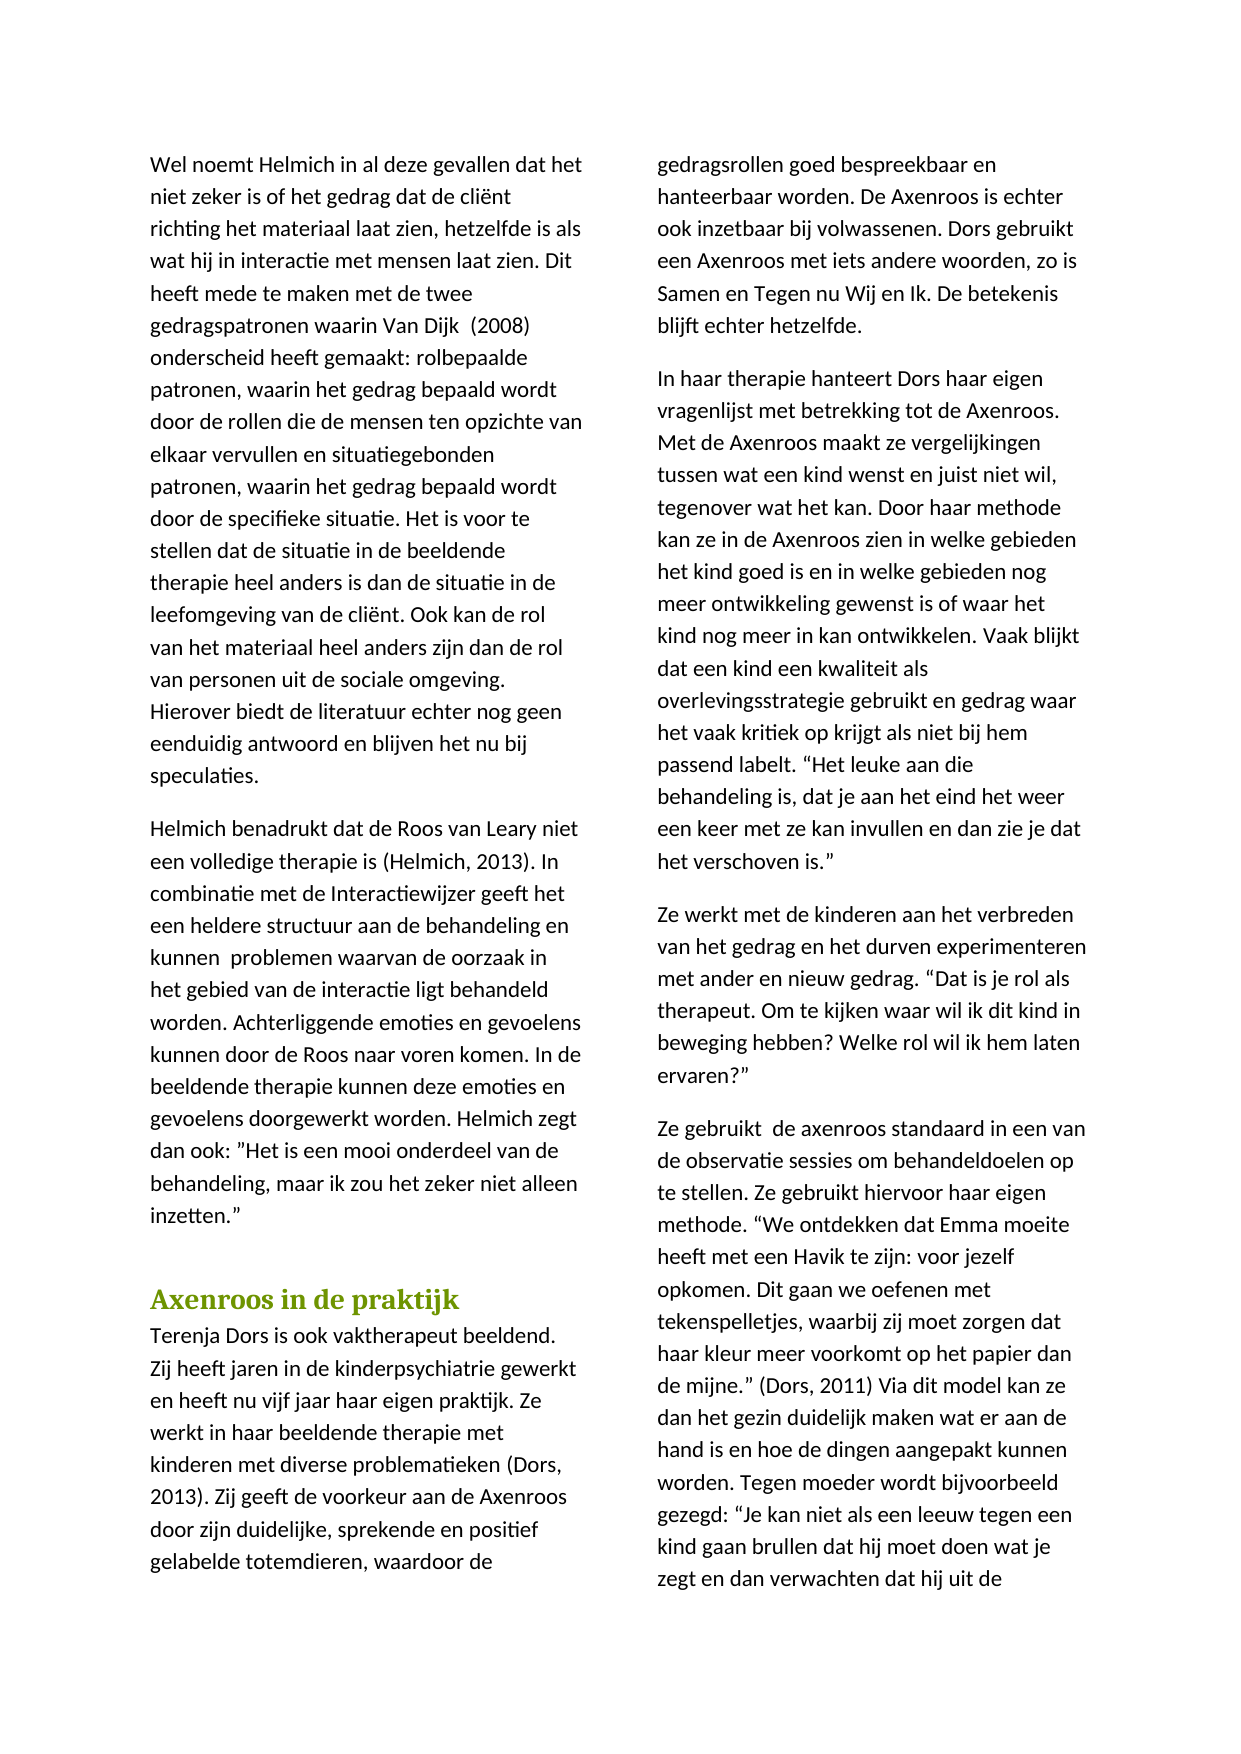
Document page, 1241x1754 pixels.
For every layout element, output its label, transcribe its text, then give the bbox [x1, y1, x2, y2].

text Terenja Dors is ook vaktherapeut beeldend. Zij heeft jaren in de kinderpsychiatrie gewerkt en heeft nu vijf jaar haar eigen praktijk. Ze werkt in haar beeldende therapie met kinderen met diverse problematieken. Zij geeft de voorkeur aan de Axenroos door zijn duidelijke, sprekende en positief gelabelde totemdieren, waardoor de gedragsrollen goed bespreekbaar en hanteerbaar worden. De Axenroos is echter ook inzetbaar bij volwassenen. Dors gebruikt een Axenroos met iets andere woorden, zo is Samen en Tegen nu Wij en Ik. De betekenis blijft echter hetzelfde. [150, 1322, 583, 1575]
text Helmich benadrukt dat de Roos van Leary niet een volledige therapie is. In combinatie met de Interactiewijzer geeft het een heldere structuur aan de behandeling en kunnen problemen waarvan de oorzaak in het gebied van de interactie ligt behandeld worden. Achterliggende emoties en gevoelens kunnen door de Roos naar voren komen. In de beeldende therapie kunnen deze emoties en gevoelens doorgewerkt worden. Helmich zegt dan ook: ”Het is een mooi onderdeel van de behandeling, maar ik zou het zeker niet alleen inzetten.” [150, 814, 583, 1229]
subtitle Axenroos in de praktijk [150, 1283, 583, 1317]
text Ze werkt met de kinderen aan het verbreden van het gedrag en het durven experimenteren met ander en nieuw gedrag. “Dat is je rol als therapeut. Om te kijken waar wil ik dit kind in beweging hebben? Welke rol wil ik hem laten ervaren?” [657, 900, 1090, 1089]
text In haar therapie hanteert Dors haar eigen vragenlijst met betrekking tot de Axenroos. Met de Axenroos maakt ze vergelijkingen tussen wat een kind wenst en juist niet wil, tegenover wat het kan. Door haar methode kan ze in de Axenroos zien in welke gebieden het kind goed is en in welke gebieden nog meer ontwikkeling gewenst is of waar het kind nog meer in kan ontwikkelen. Vaak blijkt dat een kind een kwaliteit als overlevingsstrategie gebruikt en gedrag waar het vaak kritiek op krijgt als niet bij hem passend labelt. “Het leuke aan die behandeling is, dat je aan het eind het weer een keer met ze kan invullen en dan zie je dat het verschoven is.” [657, 364, 1090, 875]
text Terenja Dors is ook vaktherapeut beeldend. Zij heeft jaren in de kinderpsychiatrie gewerkt en heeft nu vijf jaar haar eigen praktijk. Ze werkt in haar beeldende therapie met kinderen met diverse problematieken. Zij geeft de voorkeur aan de Axenroos door zijn duidelijke, sprekende en positief gelabelde totemdieren, waardoor de gedragsrollen goed bespreekbaar en hanteerbaar worden. De Axenroos is echter ook inzetbaar bij volwassenen. Dors gebruikt een Axenroos met iets andere woorden, zo is Samen en Tegen nu Wij en Ik. De betekenis blijft echter hetzelfde. [657, 150, 1090, 339]
text Wel noemt Helmich in al deze gevallen dat het niet zeker is of het gedrag dat de cliënt richting het materiaal laat zien, hetzelfde is als wat hij in interactie met mensen laat zien. Dit heeft mede te maken met de twee gedragspatronen waarin Van Dijk onderscheid heeft gemaakt: rolbepaalde patronen, waarin het gedrag bepaald wordt door de rollen die de mensen ten opzichte van elkaar vervullen en situatiegebonden patronen, waarin het gedrag bepaald wordt door de specifieke situatie. Het is voor te stellen dat de situatie in de beeldende therapie heel anders is dan de situatie in de leefomgeving van de cliënt. Ook kan de rol van het materiaal heel anders zijn dan de rol van personen uit de sociale omgeving. Hierover biedt de literatuur echter nog geen eenduidig antwoord en blijven het nu bij speculaties. [150, 150, 583, 789]
